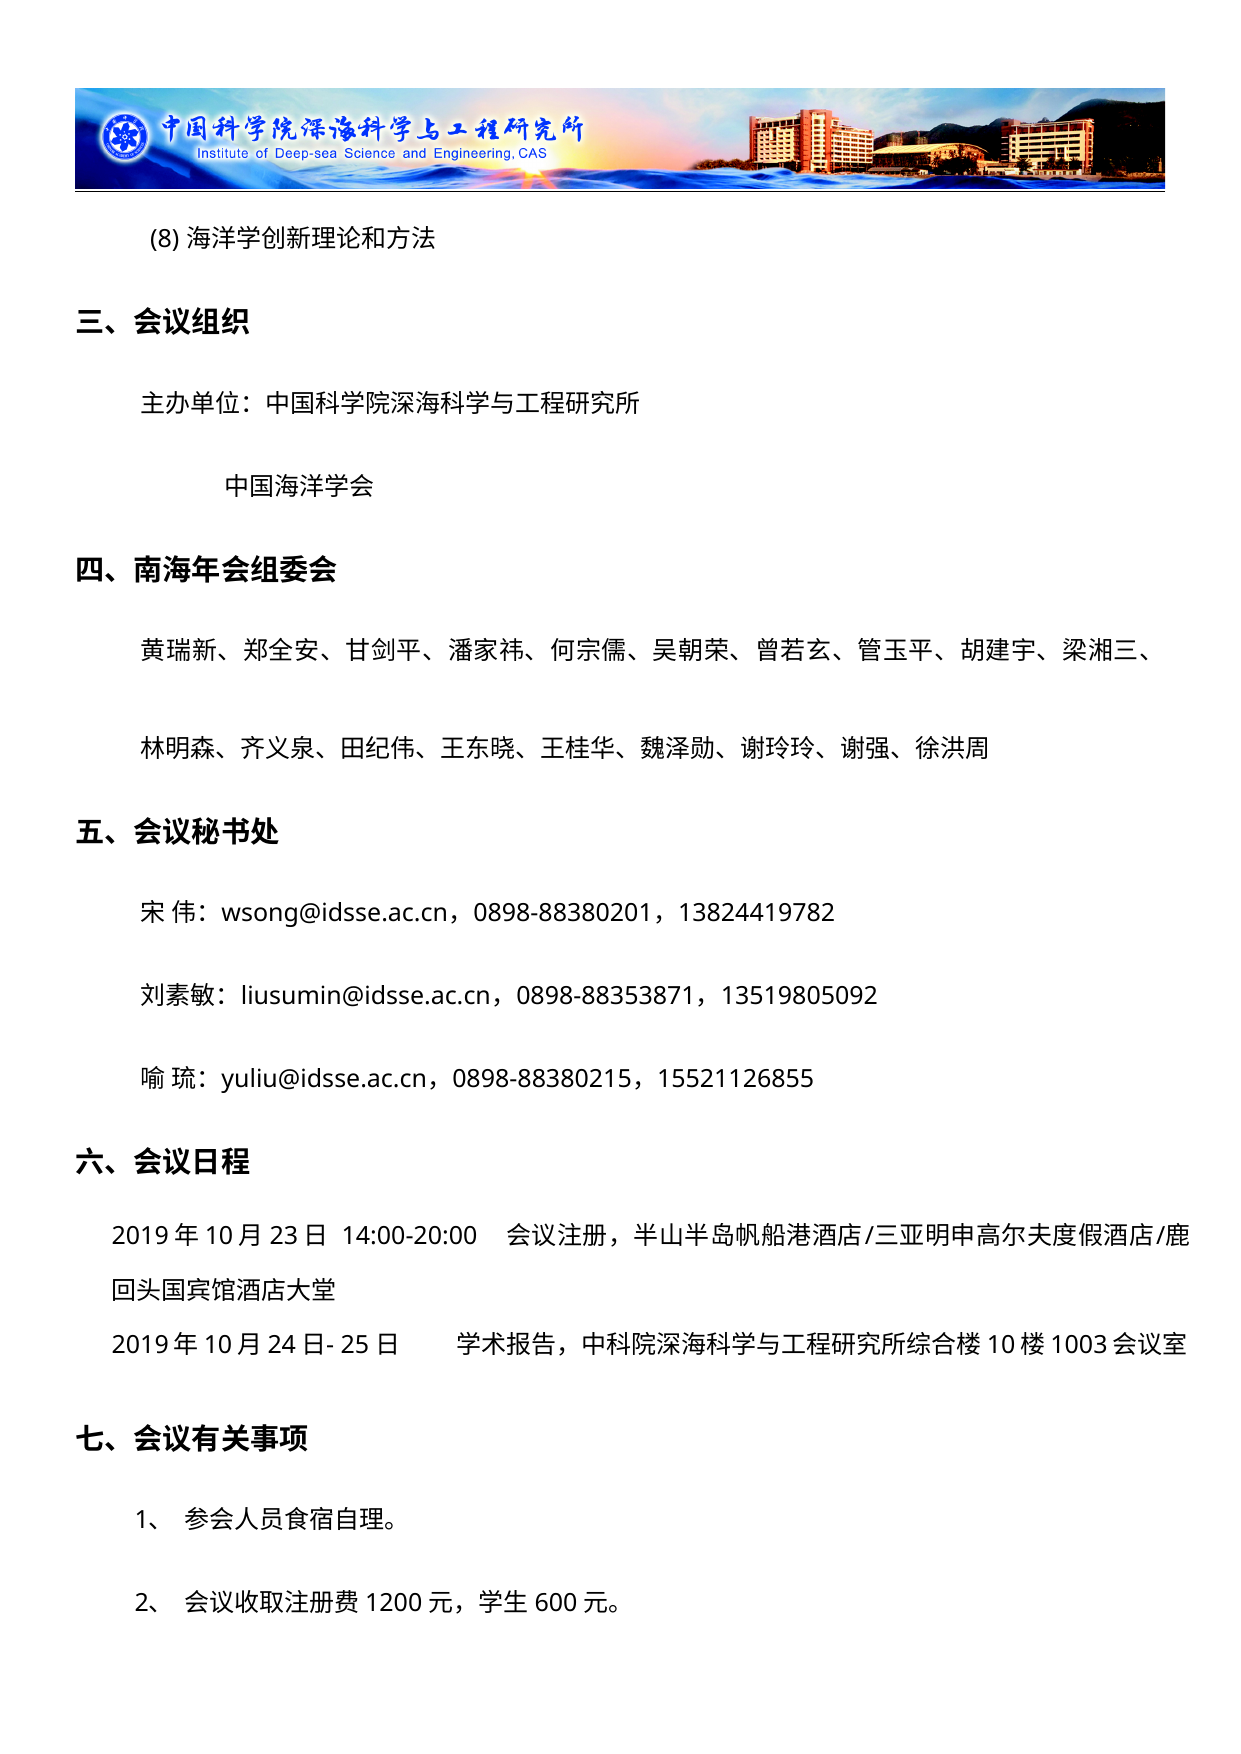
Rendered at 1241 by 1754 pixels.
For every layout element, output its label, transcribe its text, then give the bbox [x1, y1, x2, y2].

text 六、会议日程 [75, 1128, 1165, 1193]
text 四、南海年会组委会 [75, 535, 1165, 600]
text 宋 伟：wsong@idsse.ac.cn，0898-88380201，13824419782 [97, 878, 1165, 943]
text (8) 海洋学创新理论和方法 [75, 204, 1165, 269]
text 2019年10月23日 14:00-20:00 会议注册，半山半岛帆船港酒店/三亚明申高尔夫度假酒店/鹿回头国宾馆酒店大堂 [111, 1216, 1191, 1306]
text 五、会议秘书处 [75, 797, 1165, 862]
text 主办单位：中国科学院深海科学与工程研究所 [97, 369, 1165, 434]
text 2019年10月24日- 25 日 学术报告，中科院深海科学与工程研究所综合楼10楼1003会议室 [111, 1324, 1191, 1361]
text 三、会议组织 [75, 288, 1165, 353]
text 喻 琉：yuliu@idsse.ac.cn，0898-88380215，15521126855 [97, 1044, 1165, 1109]
list 会议收取注册费 1200 元，学生 600 元。 [134, 1568, 1165, 1633]
list 参会人员食宿自理。 [134, 1485, 1165, 1550]
text 黄瑞新、郑全安、甘剑平、潘家祎、何宗儒、吴朝荣、曾若玄、管玉平、胡建宇、梁湘三、林明森、齐义泉、田纪伟、王东晓、王桂华、魏泽勋、谢玲玲、谢强、徐洪周 [141, 616, 1165, 779]
text 七、会议有关事项 [75, 1209, 1165, 1469]
text 刘素敏：liusumin@idsse.ac.cn，0898-88353871，13519805092 [97, 961, 1165, 1026]
text 中国海洋学会 [97, 452, 1165, 517]
picture [75, 88, 1166, 189]
